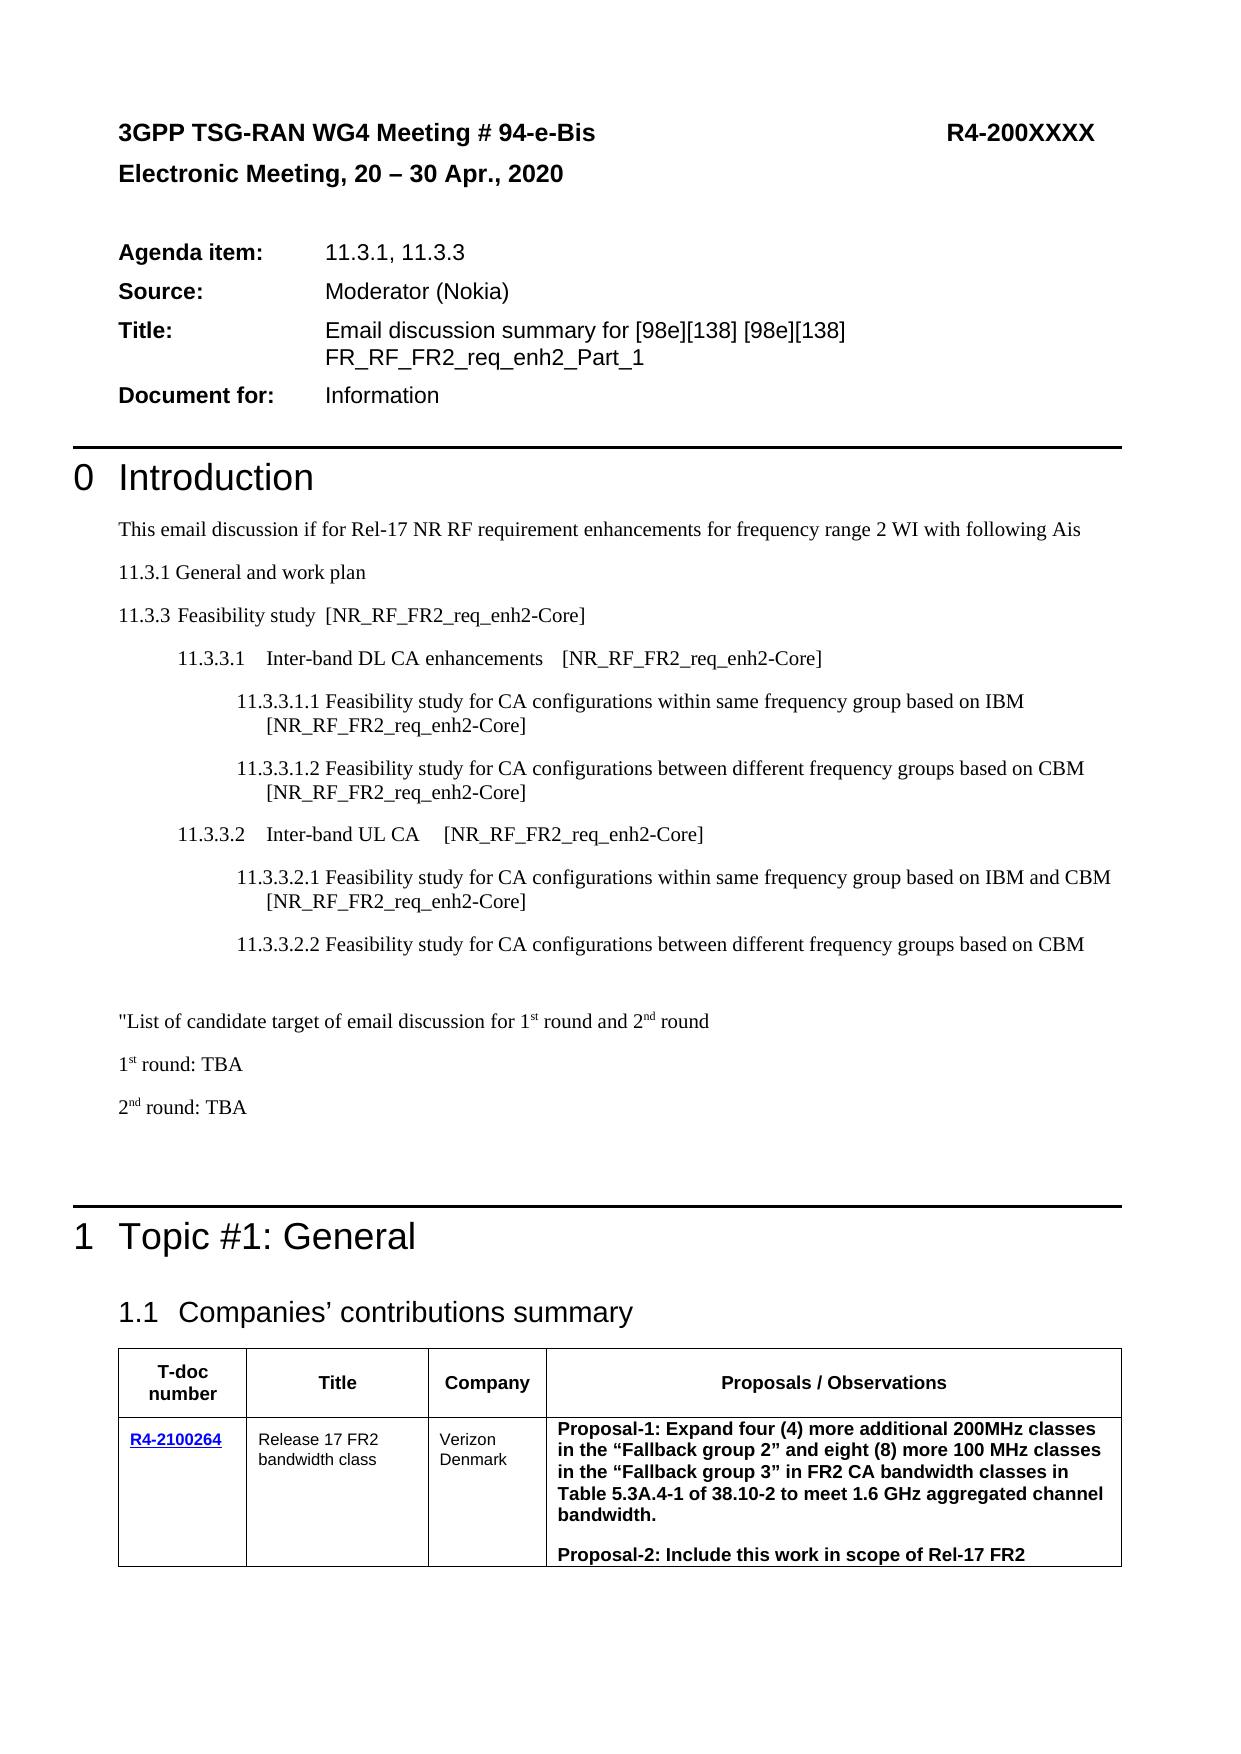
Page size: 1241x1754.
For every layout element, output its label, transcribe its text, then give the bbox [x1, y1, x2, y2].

text Document for: Information [118, 382, 1122, 409]
table_cell R4-2100264 [119, 1418, 246, 1566]
subtitle Introduction [73, 449, 1122, 499]
text 3GPP TSG-RAN WG4 Meeting # 94-e-Bis R4-200XXXX [118, 118, 1122, 147]
text 11.3.3.2 Inter-band UL CA [NR_RF_FR2_req_enh2-Core] [177, 822, 1122, 846]
text 11.3.3.2.2 Feasibility study for CA configurations between different frequency groups based on CBM [236, 932, 1122, 956]
table_header Company [429, 1349, 546, 1417]
text Electronic Meeting, 20 – 30 Apr., 2020 [118, 159, 1122, 188]
text 2nd round: TBA [118, 1094, 1122, 1119]
text 1st round: TBA [118, 1052, 1122, 1076]
text 11.3.3.2.1 Feasibility study for CA configurations within same frequency group based on IBM and CBM [NR_RF_FR2_req_enh2-Core] [236, 865, 1122, 913]
text 11.3.3.1.2 Feasibility study for CA configurations between different frequency groups based on CBM [NR_RF_FR2_req_enh2-Core] [236, 756, 1122, 804]
text Agenda item: 11.3.1, 11.3.3 [118, 239, 1122, 266]
text "List of candidate target of email discussion for 1st round and 2nd round [118, 1009, 1122, 1033]
text 11.3.3 Feasibility study [NR_RF_FR2_req_enh2-Core] [118, 603, 1122, 627]
subtitle Topic #1: General [73, 1208, 1122, 1258]
table_cell Verizon Denmark [429, 1418, 546, 1566]
subtitle Companies’ contributions summary [118, 1295, 1122, 1329]
text 11.3.3.1 Inter-band DL CA enhancements [NR_RF_FR2_req_enh2-Core] [177, 646, 1122, 670]
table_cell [247, 1418, 428, 1566]
table_header Title [247, 1349, 428, 1417]
table_header T-doc number [119, 1349, 246, 1417]
text 11.3.3.1.1 Feasibility study for CA configurations within same frequency group based on IBM [NR_RF_FR2_req_enh2-Core] [236, 689, 1122, 737]
text 11.3.1 General and work plan [118, 560, 1122, 584]
text This email discussion if for Rel-17 NR RF requirement enhancements for frequency range 2 WI with following Ais [118, 517, 1122, 541]
text Title: Email discussion summary for [98e][138] [98e][138] FR_RF_FR2_req_enh2_Part_1 [118, 317, 1122, 370]
text Source: Moderator (Nokia) [118, 278, 1122, 304]
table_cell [547, 1418, 1121, 1566]
table_header Proposals / Observations [547, 1349, 1121, 1417]
